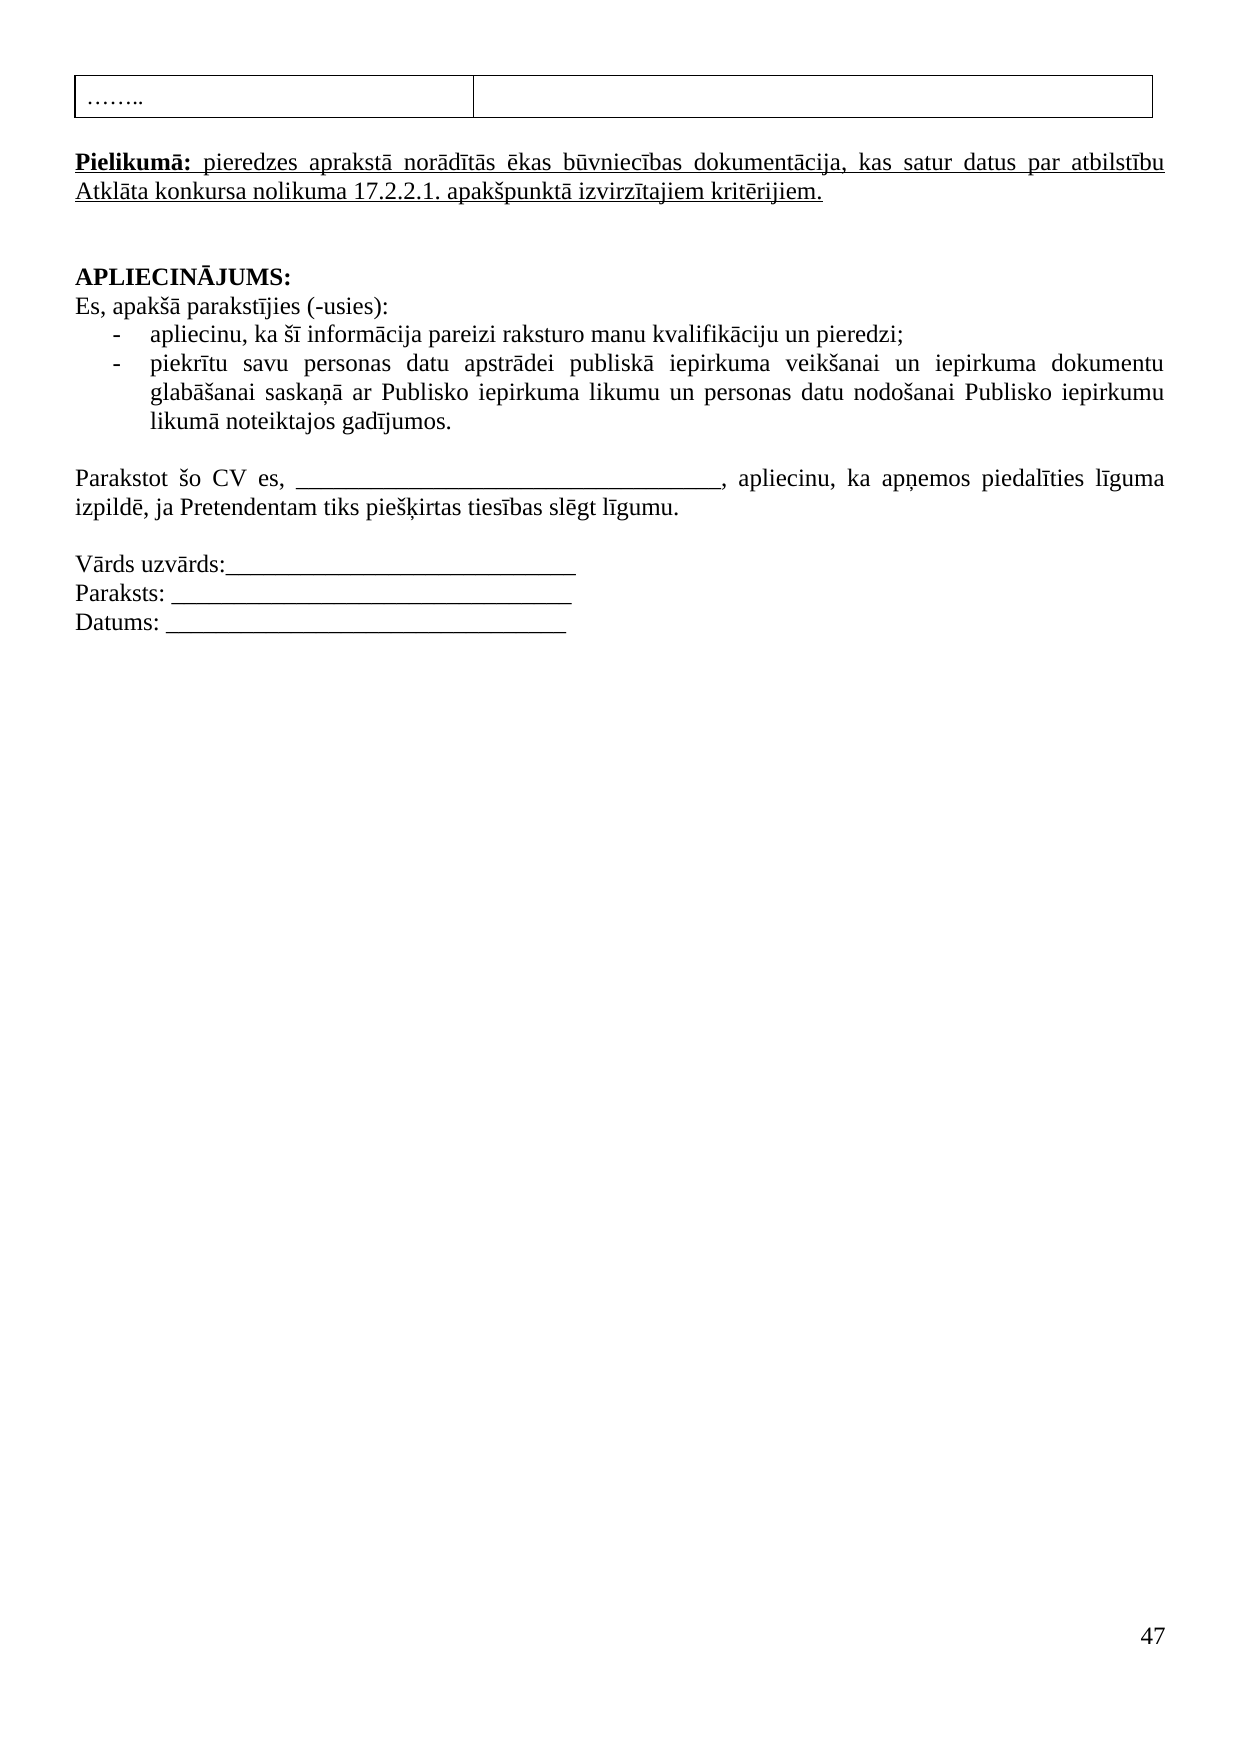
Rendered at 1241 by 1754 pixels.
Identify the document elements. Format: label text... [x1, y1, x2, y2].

text Pielikumā: pieredzes aprakstā norādītās ēkas būvniecības dokumentācija, kas satur datus par atbilstību Atklāta konkursa nolikuma 17.2.2.1. apakšpunktā izvirzītajiem kritērijiem. [75, 147, 1165, 172]
text Vārds uzvārds:____________________________ [75, 549, 1165, 578]
table_cell …….. [76, 76, 473, 117]
list piekrītu savu personas datu apstrādei publiskā iepirkuma veikšanai un iepirkuma dokumentu glabāšanai saskaņā ar Publisko iepirkuma likumu un personas datu nodošanai Publisko iepirkumu likumā noteiktajos gadījumos. [112, 348, 1165, 434]
text Datums: ________________________________ [75, 607, 1165, 636]
text Paraksts: ________________________________ [75, 578, 1165, 607]
text Es, apakšā parakstījies (-usies): [75, 291, 1165, 319]
table_cell [474, 76, 1152, 117]
text Parakstot šo CV es, __________________________________, apliecinu, ka apņemos piedalīties līguma izpildē, ja Pretendentam tiks piešķirtas tiesības slēgt līgumu. [75, 463, 1165, 521]
list apliecinu, ka šī informācija pareizi raksturo manu kvalifikāciju un pieredzi; [112, 319, 1165, 348]
text APLIECINĀJUMS: [75, 262, 1165, 291]
text Pielikumā: pieredzes aprakstā norādītās ēkas būvniecības dokumentācija, kas satur datus par atbilstību Atklāta konkursa nolikuma 17.2.2.1. apakšpunktā izvirzītajiem kritērijiem. [75, 173, 1165, 204]
